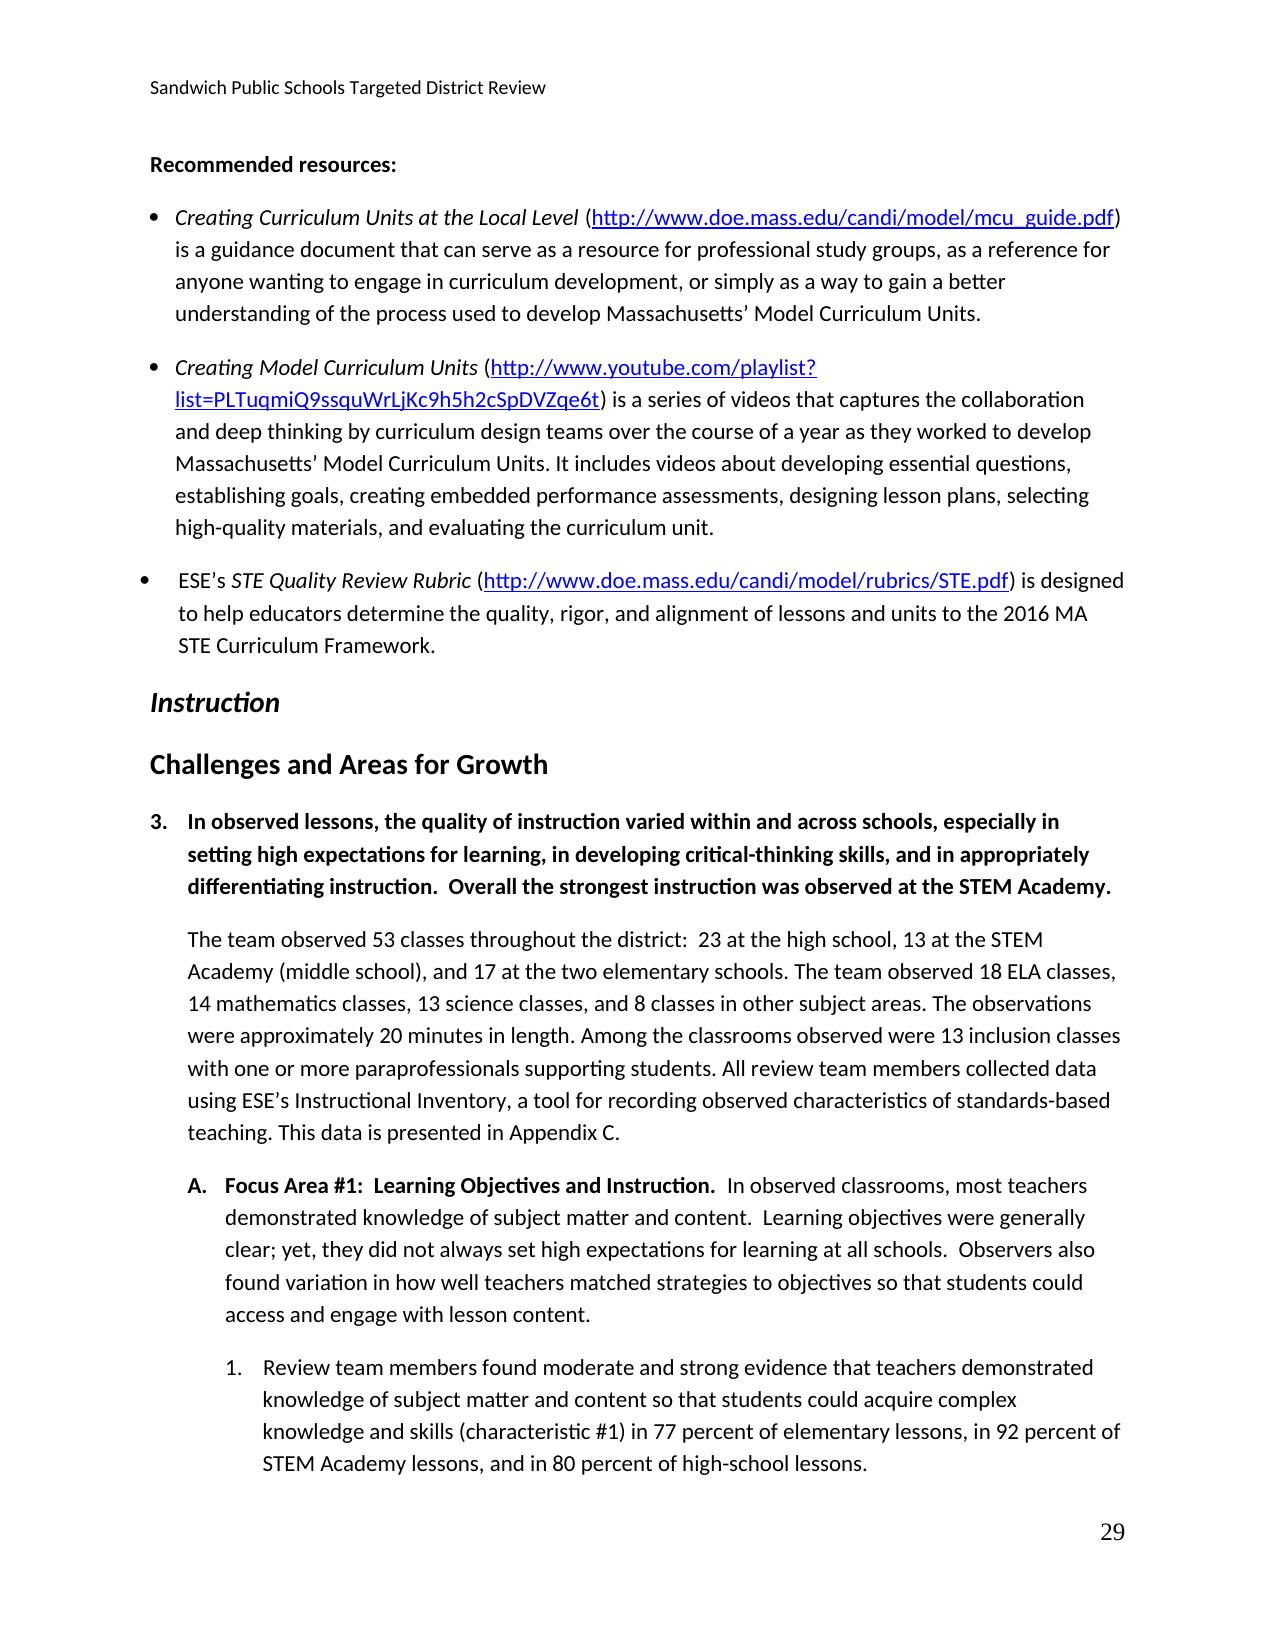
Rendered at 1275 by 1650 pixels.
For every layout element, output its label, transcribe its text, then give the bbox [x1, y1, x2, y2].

text Challenges and Areas for Growth [150, 746, 1125, 781]
text 3. In observed lessons, the quality of instruction varied within and across schools, especially in setting high expectations for learning, in developing critical-thinking skills, and in appropriately differentiating instruction. Overall the strongest instruction was observed at the STEM Academy. [150, 807, 1125, 900]
text A. Focus Area #1: Learning Objectives and Instruction. In observed classrooms, most teachers demonstrated knowledge of subject matter and content. Learning objectives were generally clear; yet, they did not always set high expectations for learning at all schools. Observers also found variation in how well teachers matched strategies to objectives so that students could access and engage with lesson content. [187, 1171, 1125, 1328]
text Instruction [150, 684, 1125, 719]
text Recommended resources: [150, 150, 1125, 178]
list The team observed 53 classes throughout the district: 23 at the high school, 13 at the STEM Academy (middle school), and 17 at the two elementary schools. The team observed 18 ELA classes, 14 mathematics classes, 13 science classes, and 8 classes in other subject areas. The observations were approximately 20 minutes in length. Among the classrooms observed were 13 inclusion classes with one or more paraprofessionals supporting students. All review team members collected data using ESE’s Instructional Inventory, a tool for recording observed characteristics of standards-based teaching. This data is presented in Appendix C. [187, 925, 1125, 1146]
list ESE’s STE Quality Review Rubric (http://www.doe.mass.edu/candi/model/rubrics/STE.pdf) is designed to help educators determine the quality, rigor, and alignment of lessons and units to the 2016 MA STE Curriculum Framework. [141, 567, 1125, 659]
list Creating Model Curriculum Units (http://www.youtube.com/playlist?list=PLTuqmiQ9ssquWrLjKc9h5h2cSpDVZqe6t) is a series of videos that captures the collaboration and deep thinking by curriculum design teams over the course of a year as they worked to develop Massachusetts’ Model Curriculum Units. It includes videos about developing essential questions, establishing goals, creating embedded performance assessments, designing lesson plans, selecting high-quality materials, and evaluating the curriculum unit. [150, 353, 1125, 542]
list Creating Curriculum Units at the Local Level (http://www.doe.mass.edu/candi/model/mcu_guide.pdf) is a guidance document that can serve as a resource for professional study groups, as a reference for anyone wanting to engage in curriculum development, or simply as a way to gain a better understanding of the process used to develop Massachusetts’ Model Curriculum Units. [150, 203, 1125, 328]
text 1. Review team members found moderate and strong evidence that teachers demonstrated knowledge of subject matter and content so that students could acquire complex knowledge and skills (characteristic #1) in 77 percent of elementary lessons, in 92 percent of STEM Academy lessons, and in 80 percent of high-school lessons. [225, 1353, 1125, 1477]
